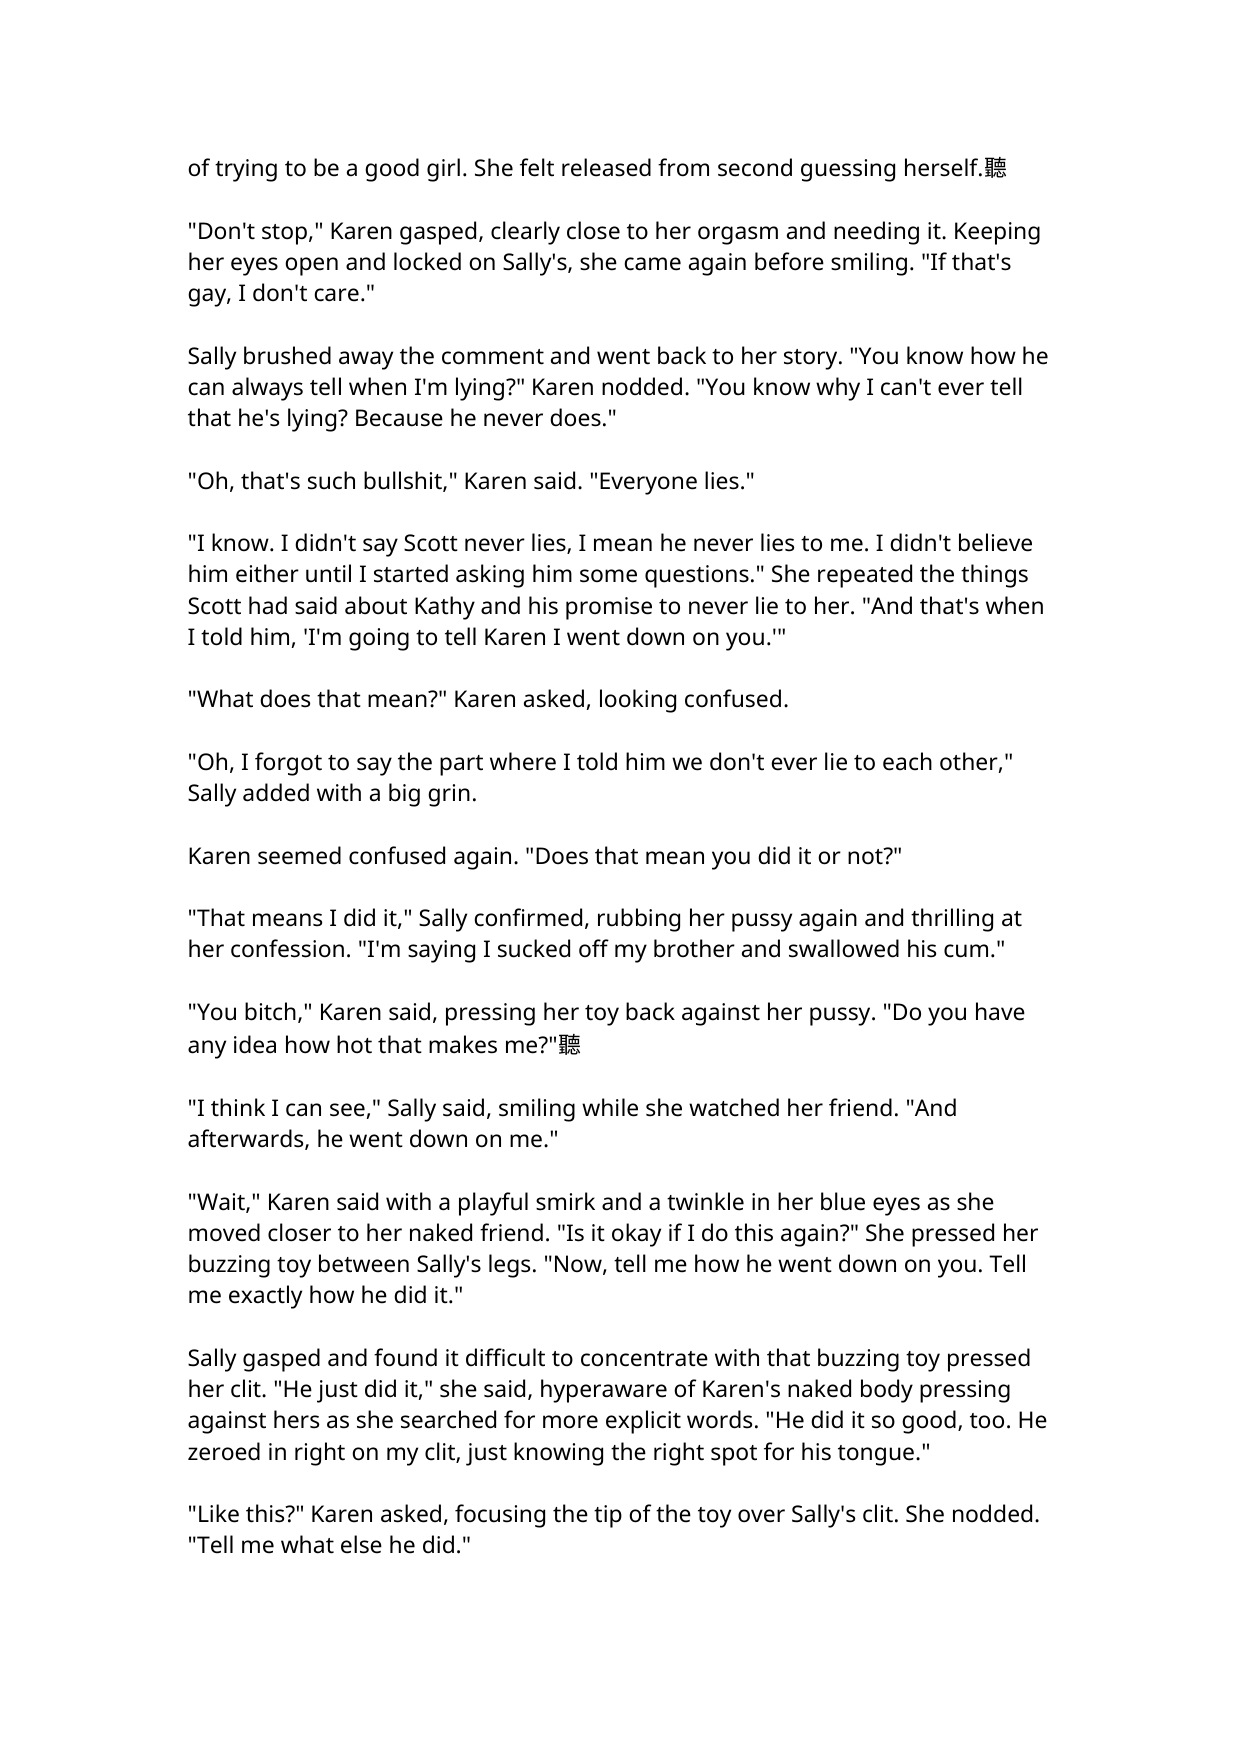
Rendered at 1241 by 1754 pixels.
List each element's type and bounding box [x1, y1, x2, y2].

text [187, 150, 1053, 1592]
